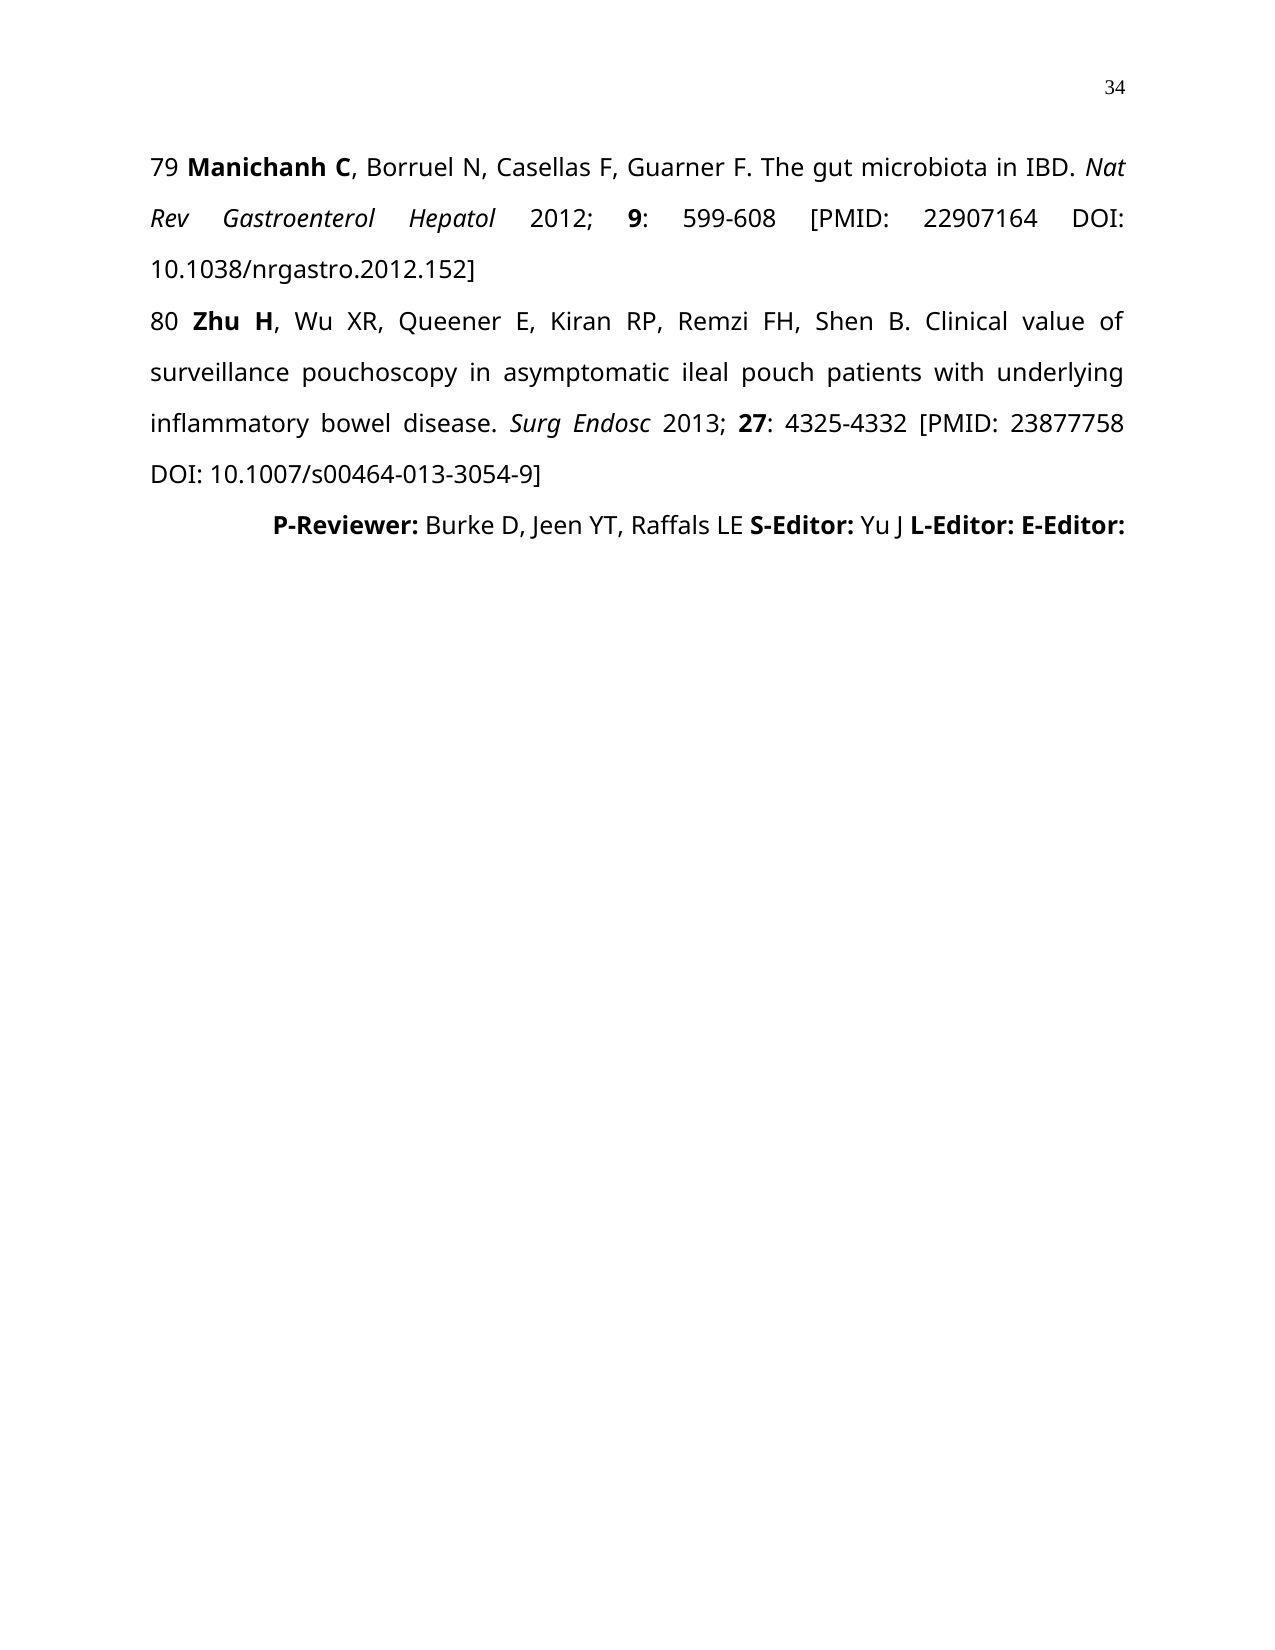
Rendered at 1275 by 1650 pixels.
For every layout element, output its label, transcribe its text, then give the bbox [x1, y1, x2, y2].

list P-Reviewer: Burke D, Jeen YT, Raffals LE S-Editor: Yu J L-Editor: E-Editor: [150, 507, 1125, 541]
text 80 Zhu H, Wu XR, Queener E, Kiran RP, Remzi FH, Shen B. Clinical value of surveillance pouchoscopy in asymptomatic ileal pouch patients with underlying inflammatory bowel disease. Surg Endosc 2013; 27: 4325-4332 [PMID: 23877758 DOI: 10.1007/s00464-013-3054-9] [150, 303, 1125, 490]
text 79 Manichanh C, Borruel N, Casellas F, Guarner F. The gut microbiota in IBD. Nat Rev Gastroenterol Hepatol 2012; 9: 599-608 [PMID: 22907164 DOI: 10.1038/nrgastro.2012.152] [150, 150, 1125, 286]
